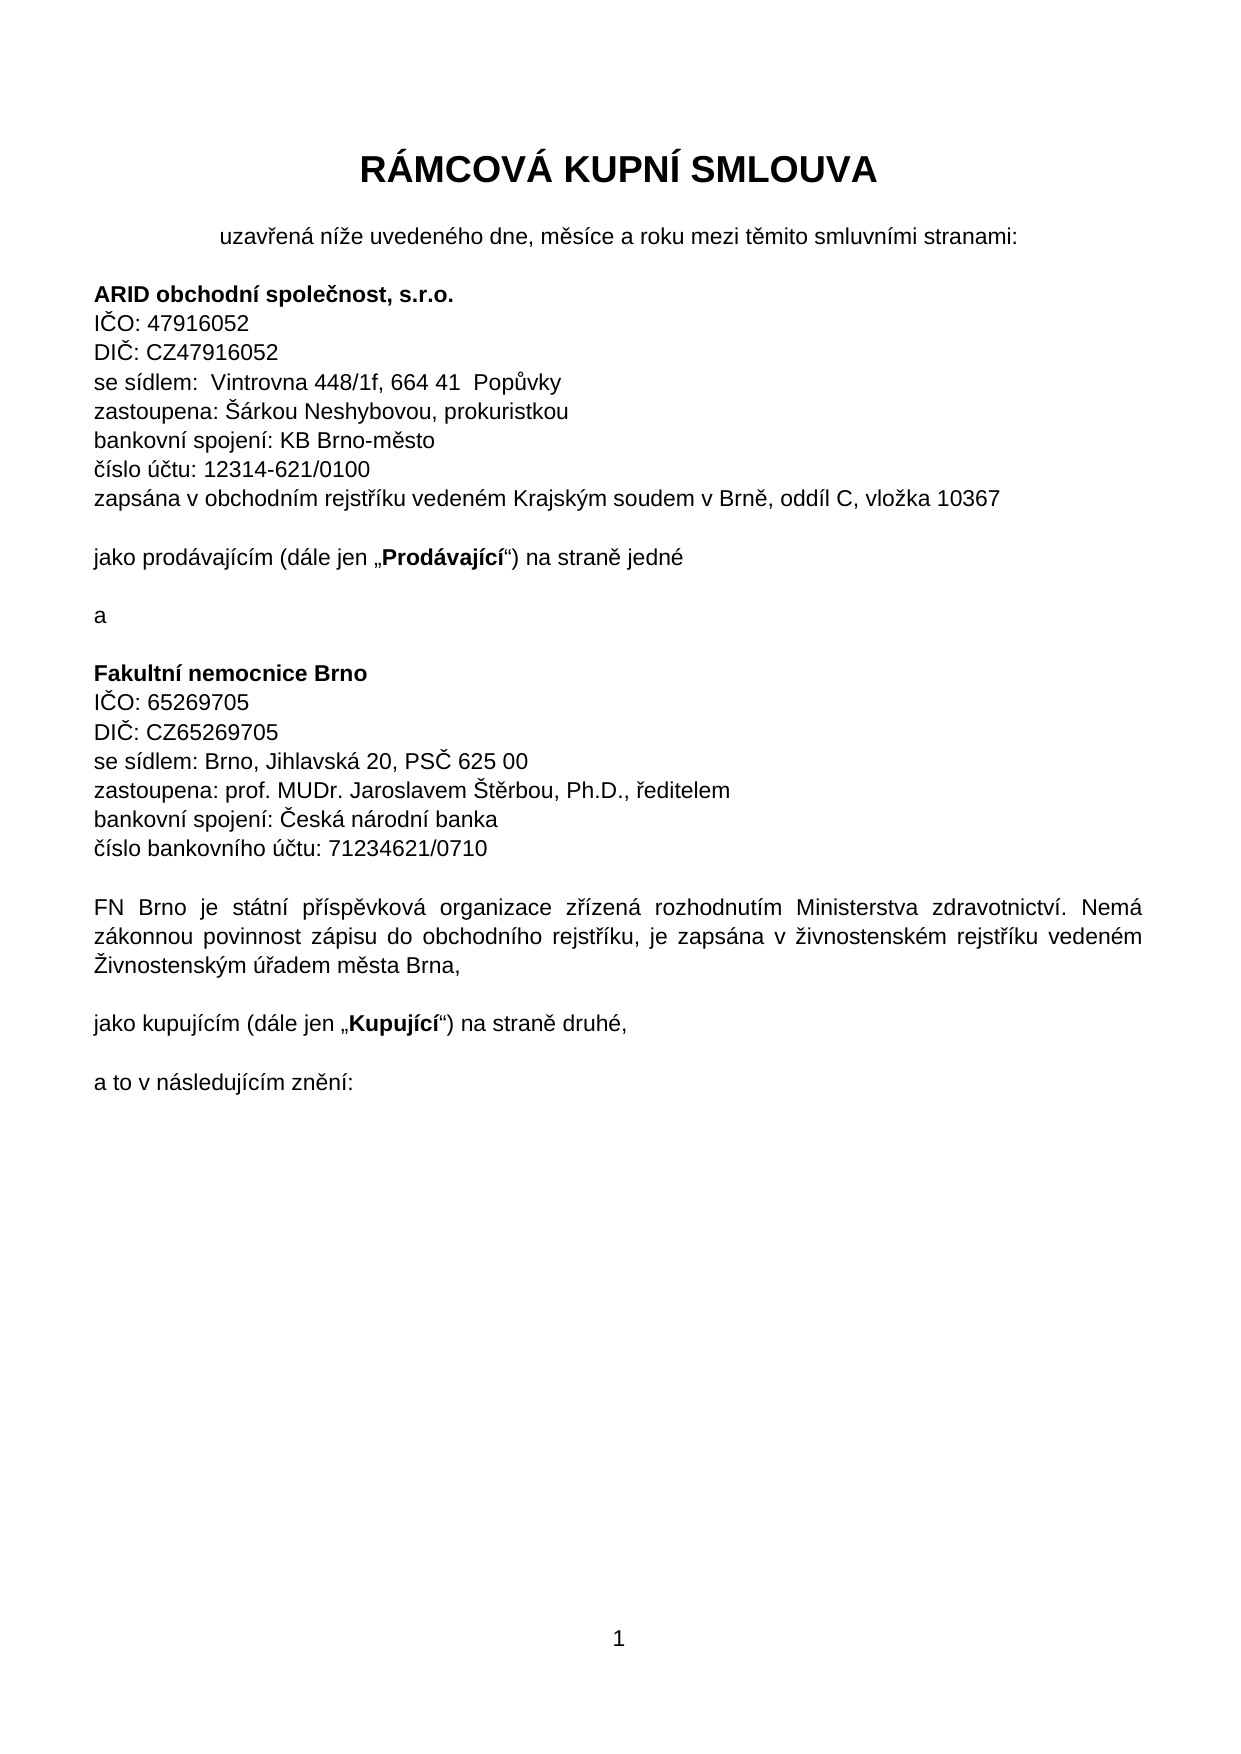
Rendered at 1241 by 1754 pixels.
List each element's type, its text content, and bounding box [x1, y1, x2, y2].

text číslo bankovního účtu: 71234621/0710 [94, 832, 1144, 862]
text bankovní spojení: KB Brno-město [94, 424, 1144, 453]
text číslo účtu: 12314-621/0100 [94, 453, 1144, 482]
text zastoupena: Šárkou Neshybovou, prokuristkou [94, 395, 1144, 424]
text se sídlem: Brno, Jihlavská 20, PSČ 625 00 [94, 745, 1144, 774]
text DIČ: CZ65269705 [94, 716, 1144, 745]
text ARID obchodní společnost, s.r.o. [94, 278, 1144, 307]
text IČO: 65269705 [94, 687, 1144, 716]
text se sídlem: Vintrovna 448/1f, 664 41 Popůvky [94, 366, 1144, 395]
text FN Brno je státní příspěvková organizace zřízená rozhodnutím Ministerstva zdravotnictví. Nemá zákonnou povinnost zápisu do obchodního rejstříku, je zapsána v živnostenském rejstříku vedeném Živnostenským úřadem města Brna, [94, 891, 1144, 978]
text a to v následujícím znění: [94, 1066, 1144, 1095]
text a [94, 599, 1144, 628]
text RÁMCOVÁ KUPNÍ SMLOUVA [94, 148, 1144, 191]
text jako kupujícím (dále jen „Kupující“) na straně druhé, [94, 1007, 1144, 1037]
text bankovní spojení: Česká národní banka [94, 803, 1144, 832]
text jako prodávajícím (dále jen „Prodávající“) na straně jedné [94, 541, 1144, 570]
text zapsána v obchodním rejstříku vedeném Krajským soudem v Brně, oddíl C, vložka 10367 [94, 482, 1144, 512]
text Fakultní nemocnice Brno [94, 657, 1144, 687]
text IČO: 47916052 [94, 307, 1144, 337]
text uzavřená níže uvedeného dne, měsíce a roku mezi těmito smluvními stranami: [94, 220, 1144, 249]
text zastoupena: prof. MUDr. Jaroslavem Štěrbou, Ph.D., ředitelem [94, 774, 1144, 803]
text DIČ: CZ47916052 [94, 337, 1144, 366]
